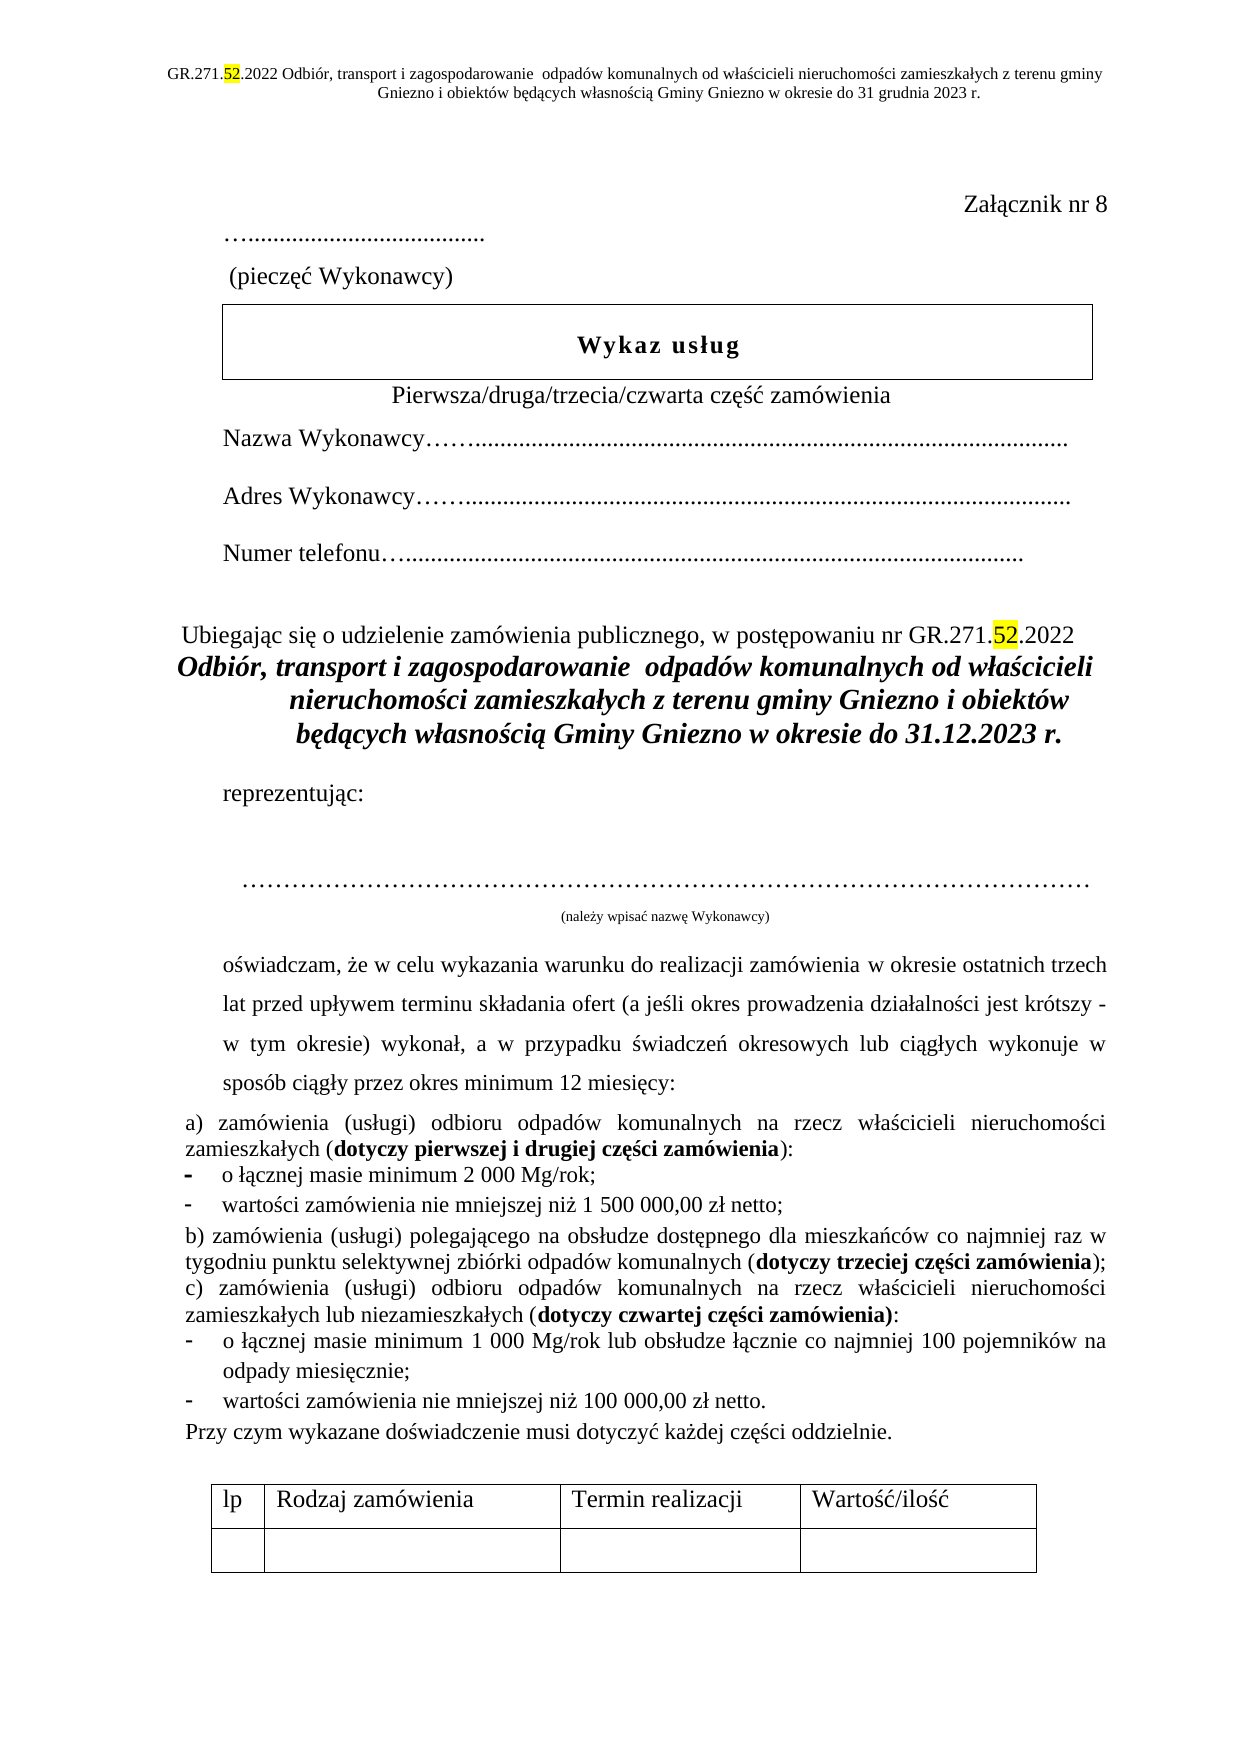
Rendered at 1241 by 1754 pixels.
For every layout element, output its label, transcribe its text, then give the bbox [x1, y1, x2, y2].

text Numer telefonu…................................................................................................... [223, 538, 1107, 567]
text ………………………………………………………………………………………… [223, 864, 1107, 893]
table_header Wartość/ilość [801, 1485, 1036, 1528]
text b) zamówienia (usługi) polegającego na obsłudze dostępnego dla mieszkańców co najmniej raz w tygodniu punktu selektywnej zbiórki odpadów komunalnych (dotyczy trzeciej części zamówienia); [185, 1222, 1107, 1274]
table_cell [212, 1529, 264, 1572]
text Adres Wykonawcy……................................................................................................. [223, 481, 1107, 510]
text reprezentując: [223, 778, 1107, 807]
list o łącznej masie minimum 1 000 Mg/rok lub obsłudze łącznie co najmniej 100 pojemników na odpady miesięcznie; [185, 1327, 1107, 1384]
list wartości zamówienia nie mniejszej niż 100 000,00 zł netto. [185, 1387, 1107, 1414]
text …...................................... [223, 218, 1107, 246]
text Załącznik nr 8 [148, 189, 1107, 218]
text Ubiegając się o udzielenie zamówienia publicznego, w postępowaniu nr GR.271.52.2022 [148, 620, 993, 649]
table_header Wykaz usług [223, 305, 1092, 379]
text Pierwsza/druga/trzecia/czwarta część zamówienia [223, 380, 1107, 409]
text a) zamówienia (usługi) odbioru odpadów komunalnych na rzecz właścicieli nieruchomości zamieszkałych (dotyczy pierwszej i drugiej części zamówienia): [185, 1108, 1107, 1161]
text oświadczam, że w celu wykazania warunku do realizacji zamówienia w okresie ostatnich trzech lat przed upływem terminu składania ofert (a jeśli okres prowadzenia działalności jest krótszy - w tym okresie) wykonał, a w przypadku świadczeń okresowych lub ciągłych wykonuje w sposób ciągły przez okres minimum 12 miesięcy: [223, 951, 1107, 1095]
text Nazwa Wykonawcy……............................................................................................... [223, 423, 1107, 452]
text c) zamówienia (usługi) odbioru odpadów komunalnych na rzecz właścicieli nieruchomości zamieszkałych lub niezamieszkałych (dotyczy czwartej części zamówienia): [185, 1274, 1107, 1327]
text Odbiór, transport i zagospodarowanie odpadów komunalnych od właścicieli nieruchomości zamieszkałych z terenu gminy Gniezno i obiektów będących własnością Gminy Gniezno w okresie do 31.12.2023 r. [162, 649, 1107, 749]
list o łącznej masie minimum 2 000 Mg/rok; [184, 1161, 1107, 1188]
table_cell [265, 1529, 560, 1572]
table_header Rodzaj zamówienia [265, 1485, 560, 1528]
text (pieczęć Wykonawcy) [223, 261, 1107, 289]
list wartości zamówienia nie mniejszej niż 1 500 000,00 zł netto; [184, 1191, 1107, 1218]
table_cell [561, 1529, 800, 1572]
text (należy wpisać nazwę Wykonawcy) [223, 907, 1107, 936]
table_header Termin realizacji [561, 1485, 800, 1528]
text Przy czym wykazane doświadczenie musi dotyczyć każdej części oddzielnie. [148, 1418, 1107, 1444]
table_cell [801, 1529, 1036, 1572]
table_header lp [212, 1485, 264, 1528]
